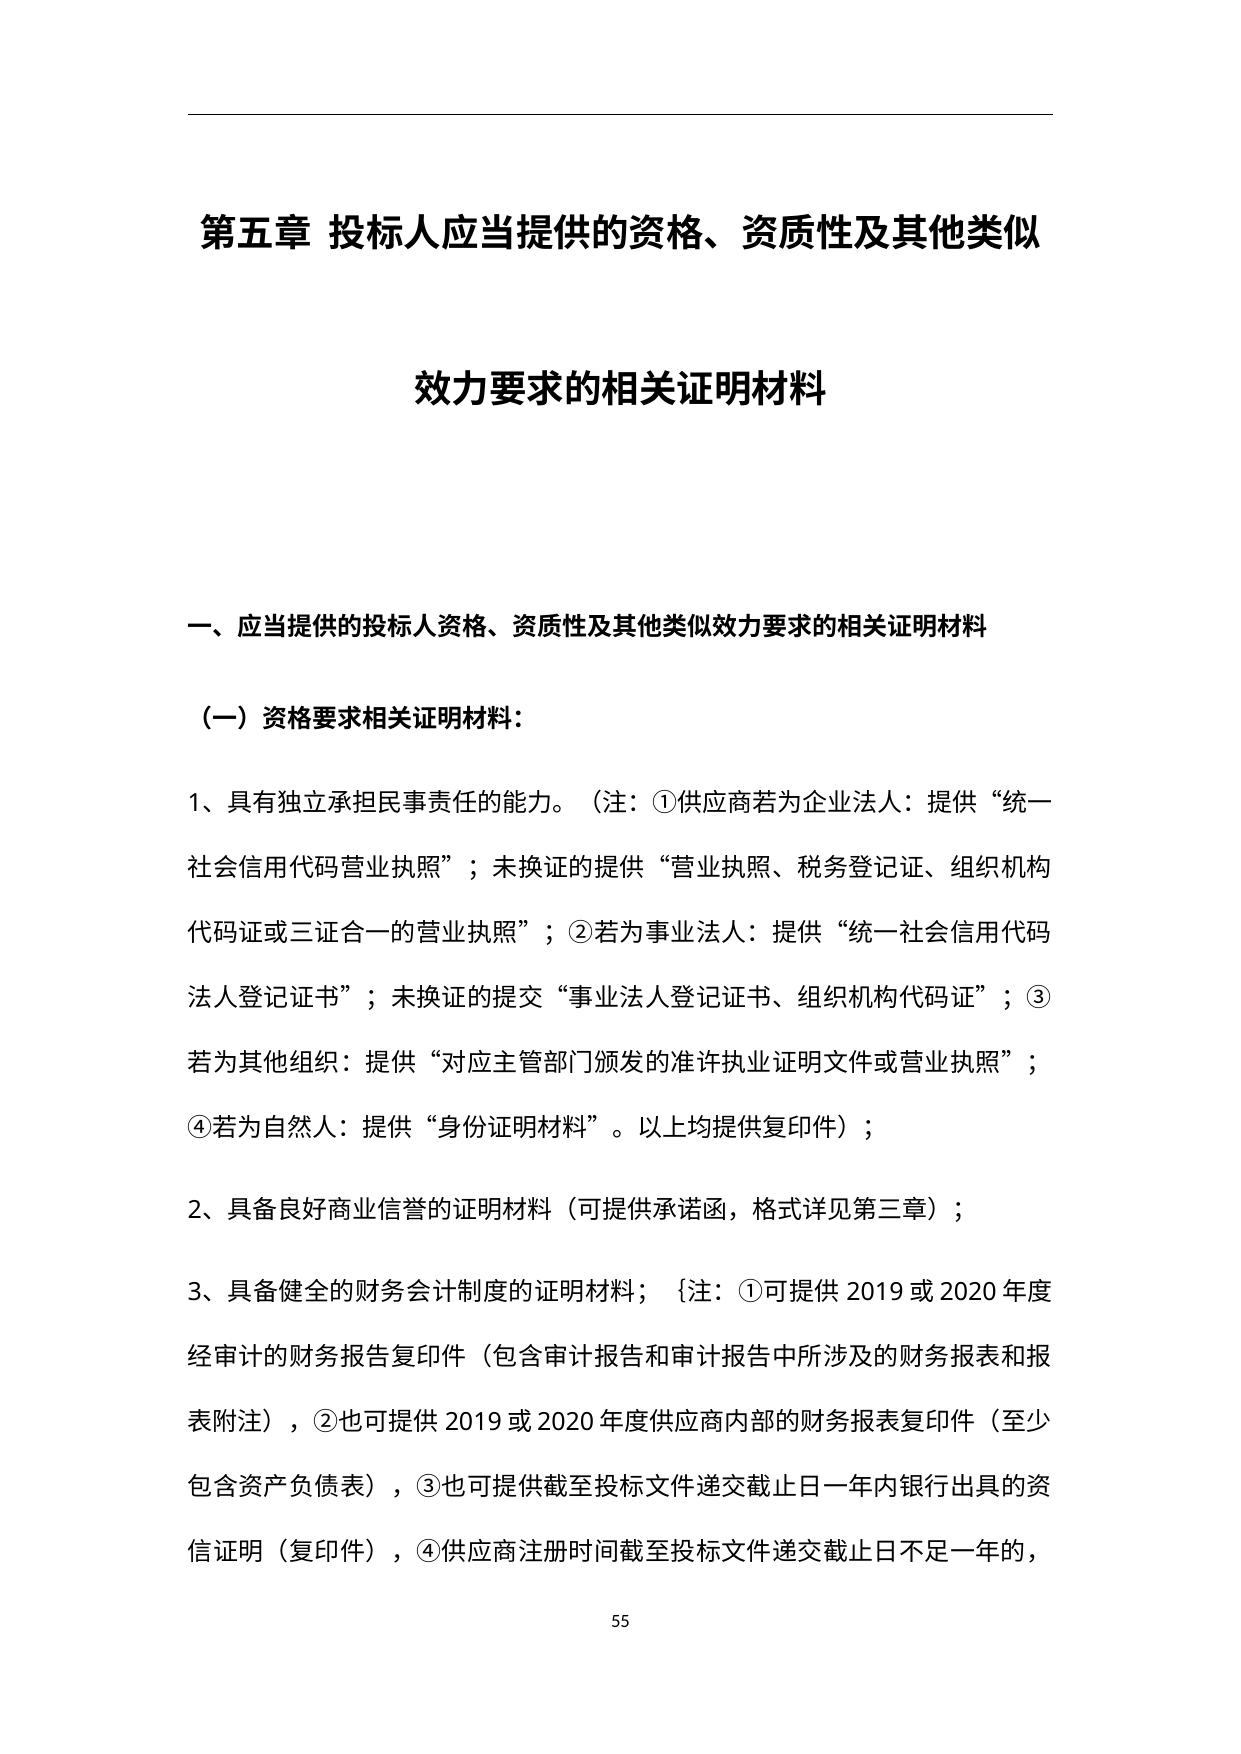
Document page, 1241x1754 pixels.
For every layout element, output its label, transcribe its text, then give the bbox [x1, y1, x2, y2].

subtitle 一、应当提供的投标人资格、资质性及其他类似效力要求的相关证明材料 [187, 592, 1053, 657]
subtitle 第五章 投标人应当提供的资格、资质性及其他类似效力要求的相关证明材料 [187, 197, 1053, 419]
text 1、具有独立承担民事责任的能力。（注：①供应商若为企业法人：提供“统一社会信用代码营业执照”；未换证的提供“营业执照、税务登记证、组织机构代码证或三证合一的营业执照”；②若为事业法人：提供“统一社会信用代码法人登记证书”；未换证的提交“事业法人登记证书、组织机构代码证”；③若为其他组织：提供“对应主管部门颁发的准许执业证明文件或营业执照”；④若为自然人：提供“身份证明材料”。以上均提供复印件）； [187, 768, 1053, 1158]
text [187, 1257, 1053, 1582]
text （一）资格要求相关证明材料： [187, 684, 1053, 749]
text 2、具备良好商业信誉的证明材料（可提供承诺函，格式详见第三章）； [187, 1175, 1053, 1240]
